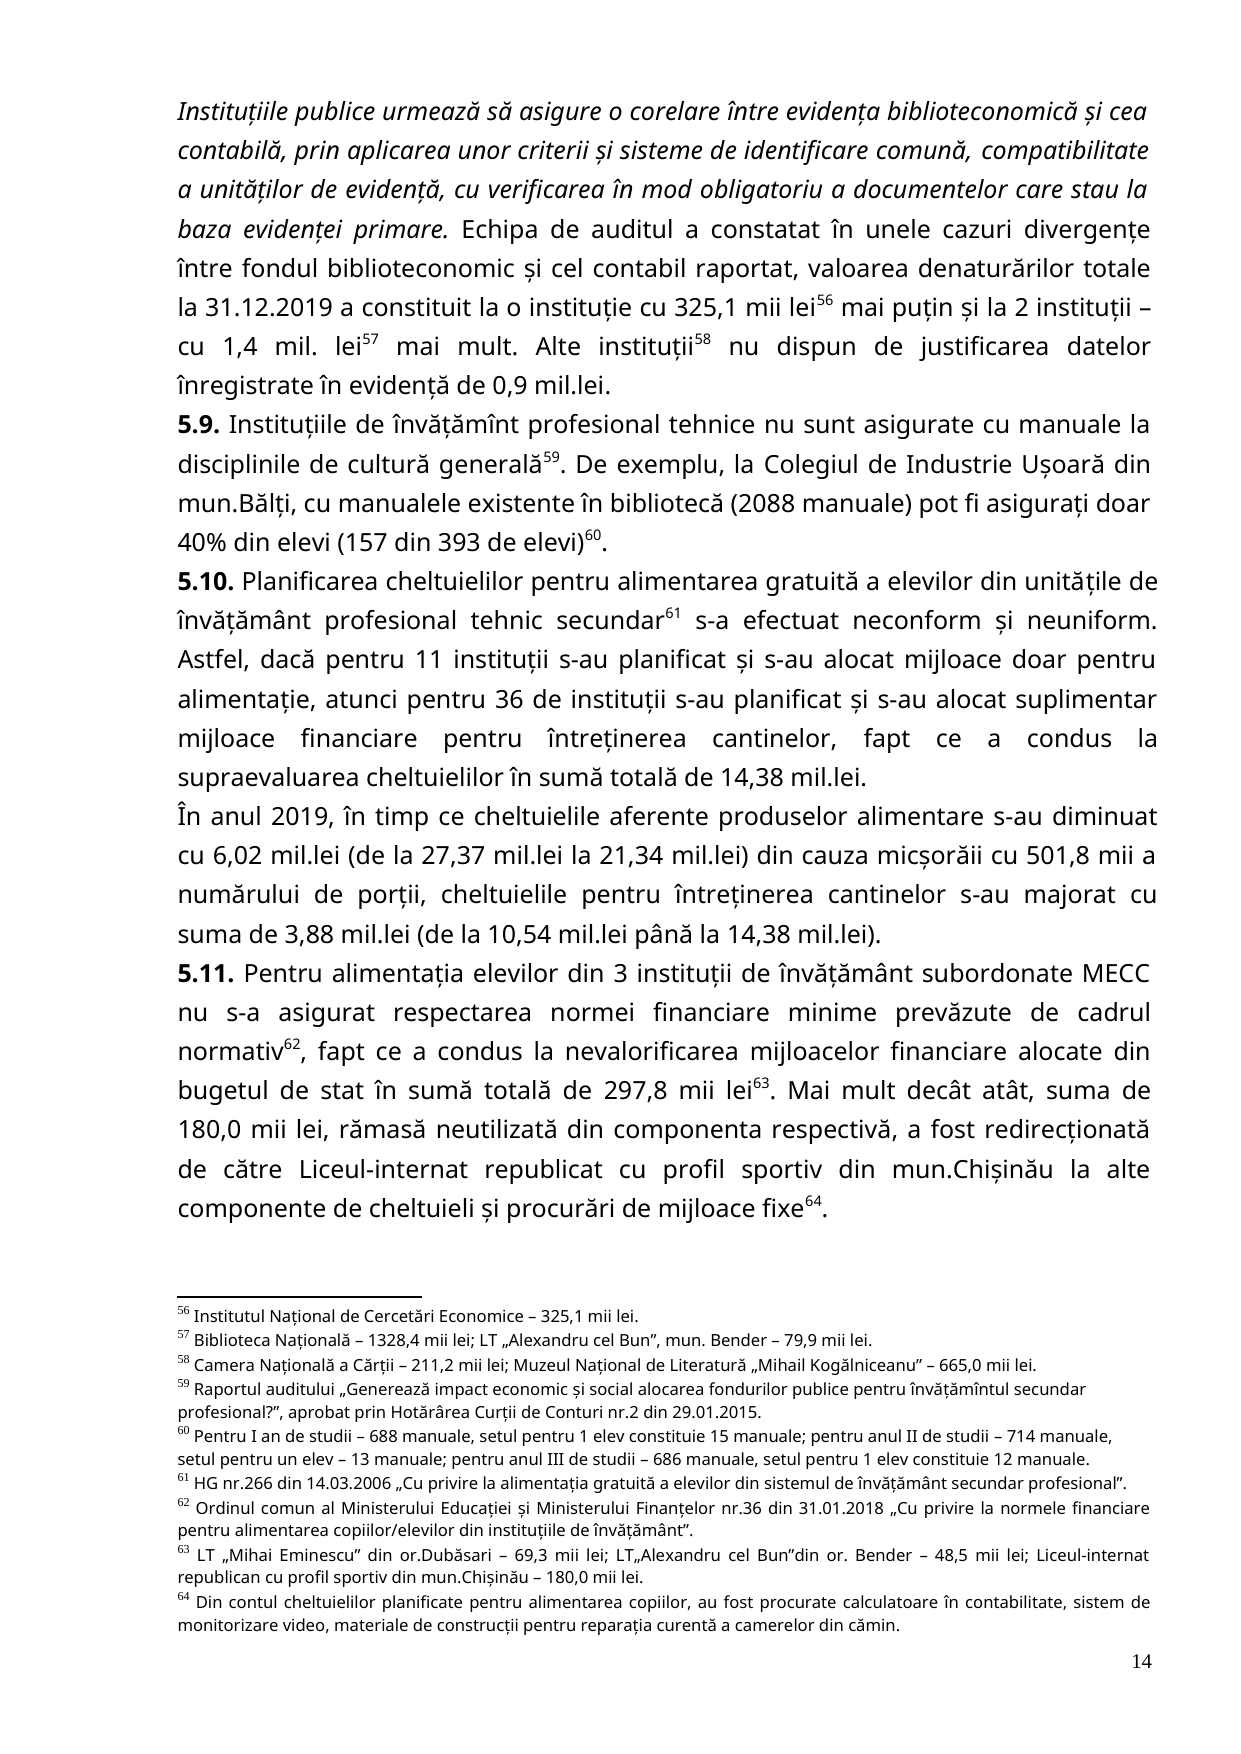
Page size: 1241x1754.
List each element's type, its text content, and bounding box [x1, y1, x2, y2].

list Instituțiile publice urmează să asigure o corelare între evidența biblioteconomică și cea contabilă, prin aplicarea unor criterii și sisteme de identificare comună, compatibilitate a unităților de evidență, cu verificarea în mod obligatoriu a documentelor care stau la baza evidenței primare. Echipa de auditul a constatat în unele cazuri divergențe între fondul biblioteconomic și cel contabil raportat, valoarea denaturărilor totale la 31.12.2019 a constituit la o instituție cu 325,1 mii lei mai puțin și la 2 instituții – cu 1,4 mil. lei mai mult. Alte instituții nu dispun de justificarea datelor înregistrate în evidență de 0,9 mil.lei. [177, 94, 1152, 402]
text 5.11. Pentru alimentația elevilor din 3 instituții de învățământ subordonate MECC nu s-a asigurat respectarea normei financiare minime prevăzute de cadrul normativ, fapt ce a condus la nevalorificarea mijloacelor financiare alocate din bugetul de stat în sumă totală de 297,8 mii lei. Mai mult decât atât, suma de 180,0 mii lei, rămasă neutilizată din componenta respectivă, a fost redirecționată de către Liceul-internat republicat cu profil sportiv din mun.Chișinău la alte componente de cheltuieli și procurări de mijloace fixe. [177, 955, 1152, 1224]
text 5.9. Instituțiile de învățămînt profesional tehnice nu sunt asigurate cu manuale la disciplinile de cultură generală. De exemplu, la Colegiul de Industrie Ușoară din mun.Bălți, cu manualele existente în bibliotecă (2088 manuale) pot fi asigurați doar 40% din elevi (157 din 393 de elevi). [177, 407, 1152, 559]
text 5.10. Planificarea cheltuielilor pentru alimentarea gratuită a elevilor din unităţile de învățământ profesional tehnic secundar s-a efectuat neconform și neuniform. Astfel, dacă pentru 11 instituții s-au planificat și s-au alocat mijloace doar pentru alimentație, atunci pentru 36 de instituții s-au planificat și s-au alocat suplimentar mijloace financiare pentru întreținerea cantinelor, fapt ce a condus la supraevaluarea cheltuielilor în sumă totală de 14,38 mil.lei. [177, 564, 1158, 794]
text În anul 2019, în timp ce cheltuielile aferente produselor alimentare s-au diminuat cu 6,02 mil.lei (de la 27,37 mil.lei la 21,34 mil.lei) din cauza micșorăii cu 501,8 mii a numărului de porții, cheltuielile pentru întreținerea cantinelor s-au majorat cu suma de 3,88 mil.lei (de la 10,54 mil.lei până la 14,38 mil.lei). [177, 799, 1158, 950]
